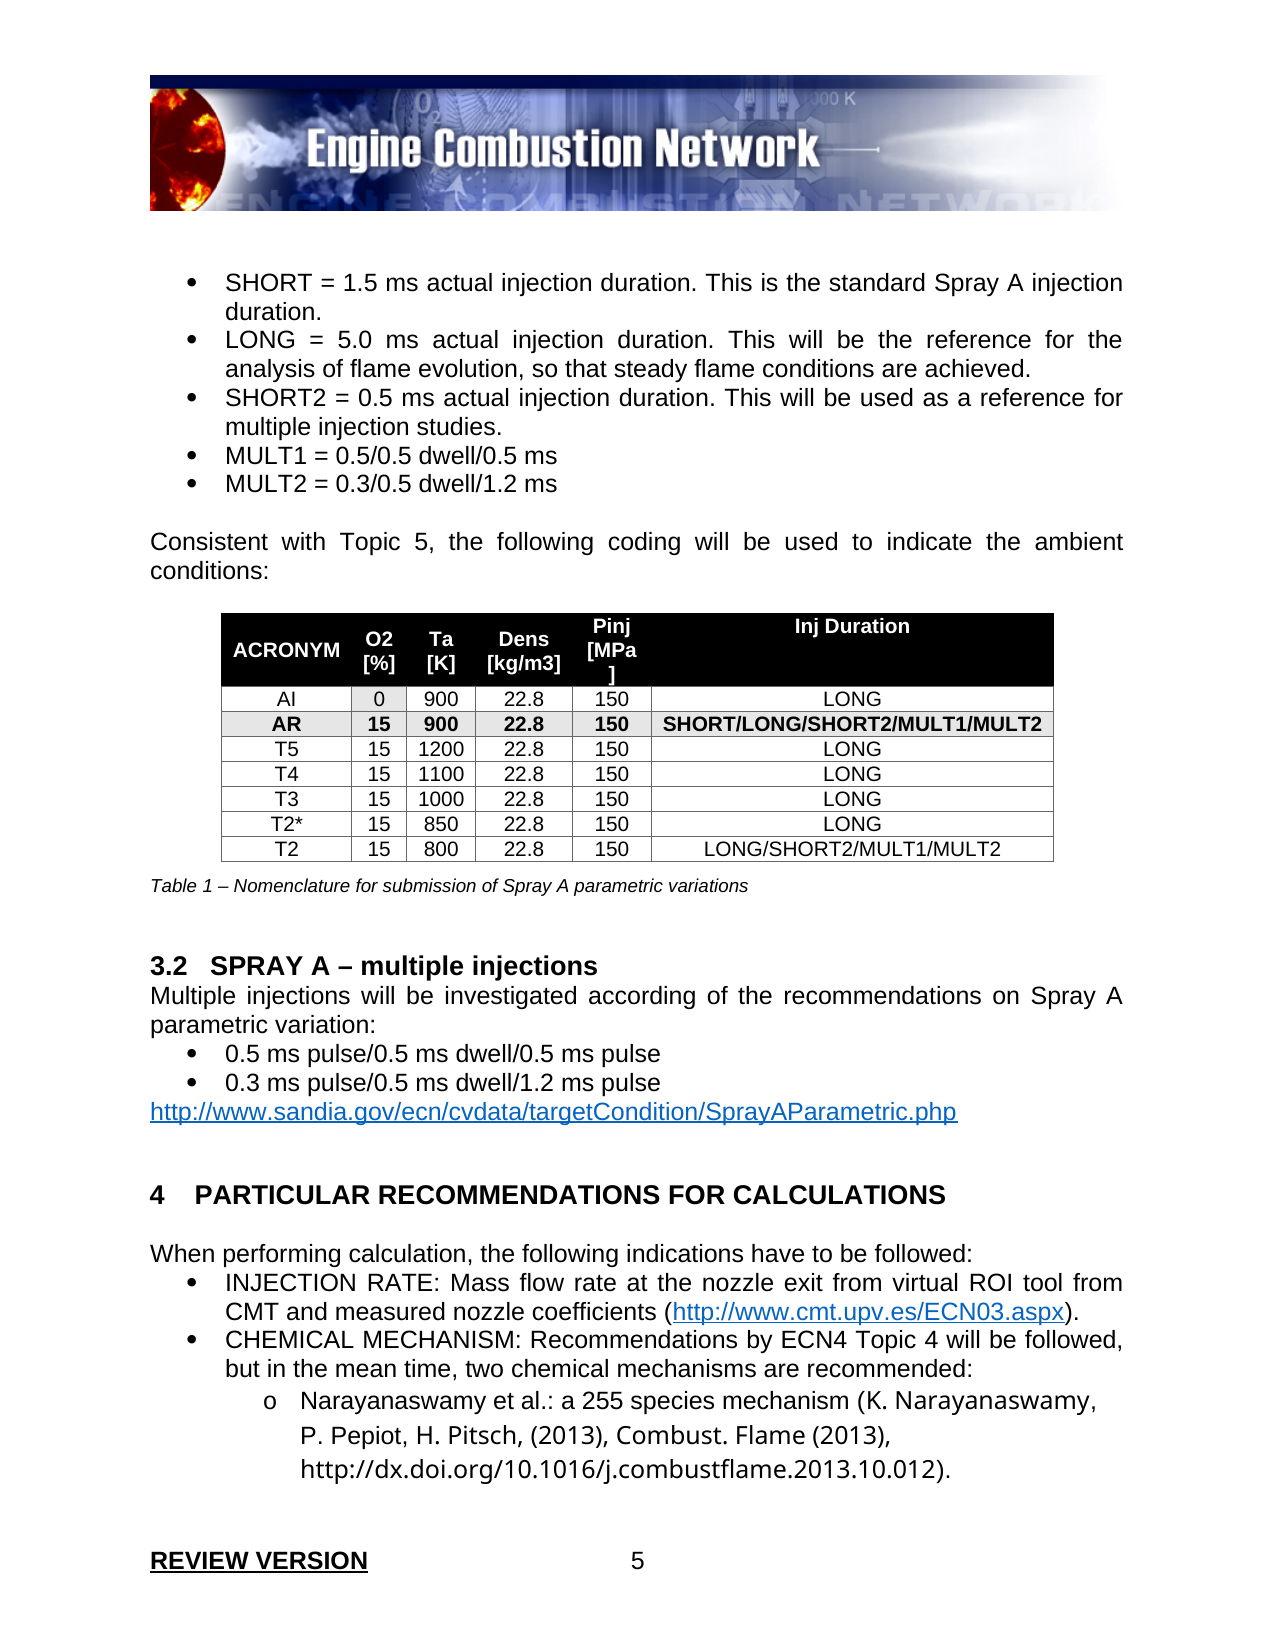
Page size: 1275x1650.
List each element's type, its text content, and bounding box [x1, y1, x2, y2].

table_cell AR [222, 712, 351, 736]
table_cell 150 [573, 687, 651, 711]
table_header Dens [kg/m3] [476, 614, 572, 686]
table_cell 15 [352, 762, 406, 786]
table_cell T3 [222, 787, 351, 811]
list 0.5 ms pulse/0.5 ms dwell/0.5 ms pulse [187, 1039, 1125, 1068]
table_cell 15 [352, 787, 406, 811]
table_header Inj Duration [652, 614, 1053, 686]
table_cell 22.8 [476, 787, 572, 811]
list CHEMICAL MECHANISM: Recommendations by ECN4 Topic 4 will be followed, but in the mean time, two chemical mechanisms are recommended: [187, 1325, 1125, 1383]
table_cell 150 [573, 712, 651, 736]
table_cell 0 [352, 687, 406, 711]
table_cell 22.8 [476, 762, 572, 786]
list MULT2 = 0.3/0.5 dwell/1.2 ms [187, 469, 1125, 498]
table_cell 150 [573, 787, 651, 811]
table_cell T2 [222, 837, 351, 861]
table_cell LONG [652, 762, 1053, 786]
table_cell 150 [573, 762, 651, 786]
table_cell 22.8 [476, 737, 572, 761]
table_cell 150 [573, 837, 651, 861]
table_cell 1100 [407, 762, 475, 786]
subtitle SPRAY A – multiple injections [150, 950, 1125, 981]
text When performing calculation, the following indications have to be followed: [150, 1239, 1125, 1268]
table_header Pinj [MPa] [573, 614, 651, 686]
table_header Ta [K] [407, 614, 475, 686]
table_cell 22.8 [476, 687, 572, 711]
text Consistent with Topic 5, the following coding will be used to indicate the ambient conditions: [150, 527, 1125, 584]
table_cell LONG [652, 812, 1053, 836]
table_cell 22.8 [476, 837, 572, 861]
table_cell 1000 [407, 787, 475, 811]
text http://www.sandia.gov/ecn/cvdata/targetCondition/SprayAParametric.php [150, 1097, 1125, 1125]
table_cell LONG [652, 787, 1053, 811]
picture [150, 75, 1125, 211]
table_cell 15 [352, 712, 406, 736]
table_cell T4 [222, 762, 351, 786]
table_cell 900 [407, 687, 475, 711]
table_header O2 [%] [352, 614, 406, 686]
list SHORT2 = 0.5 ms actual injection duration. This will be used as a reference for multiple injection studies. [187, 383, 1125, 441]
table_cell AI [222, 687, 351, 711]
table_cell 15 [352, 837, 406, 861]
text Table 1 – Nomenclature for submission of Spray A parametric variations [150, 875, 1125, 896]
table_cell 150 [573, 737, 651, 761]
table_cell 15 [352, 812, 406, 836]
list Narayanaswamy et al.: a 255 species mechanism (K. Narayanaswamy, P. Pepiot, H. Pitsch, (2013), Combust. Flame (2013), http://dx.doi.org/10.1016/j.combustflame.2013.10.012). [262, 1383, 1125, 1485]
table_cell SHORT/LONG/SHORT2/MULT1/MULT2 [652, 712, 1053, 736]
text Multiple injections will be investigated according of the recommendations on Spray A parametric variation: [150, 981, 1125, 1039]
table_cell 850 [407, 812, 475, 836]
table_cell 150 [573, 812, 651, 836]
table_header ACRONYM [222, 614, 351, 686]
list 0.3 ms pulse/0.5 ms dwell/1.2 ms pulse [187, 1068, 1125, 1097]
table_cell 900 [407, 712, 475, 736]
subtitle PARTICULAR RECOMMENDATIONS FOR CALCULATIONS [149, 1179, 1125, 1210]
table_cell T5 [222, 737, 351, 761]
table_cell 800 [407, 837, 475, 861]
table_cell 15 [352, 737, 406, 761]
list MULT1 = 0.5/0.5 dwell/0.5 ms [187, 441, 1125, 469]
table_cell 22.8 [476, 712, 572, 736]
table_cell LONG [652, 687, 1053, 711]
list LONG = 5.0 ms actual injection duration. This will be the reference for the analysis of flame evolution, so that steady flame conditions are achieved. [187, 325, 1125, 383]
table_cell T2* [222, 812, 351, 836]
list SHORT = 1.5 ms actual injection duration. This is the standard Spray A injection duration. [187, 268, 1125, 325]
list INJECTION RATE: Mass flow rate at the nozzle exit from virtual ROI tool from CMT and measured nozzle coefficients (http://www.cmt.upv.es/ECN03.aspx). [187, 1268, 1125, 1325]
table_cell 1200 [407, 737, 475, 761]
table_cell LONG/SHORT2/MULT1/MULT2 [652, 837, 1053, 861]
table_cell 22.8 [476, 812, 572, 836]
table_cell LONG [652, 737, 1053, 761]
